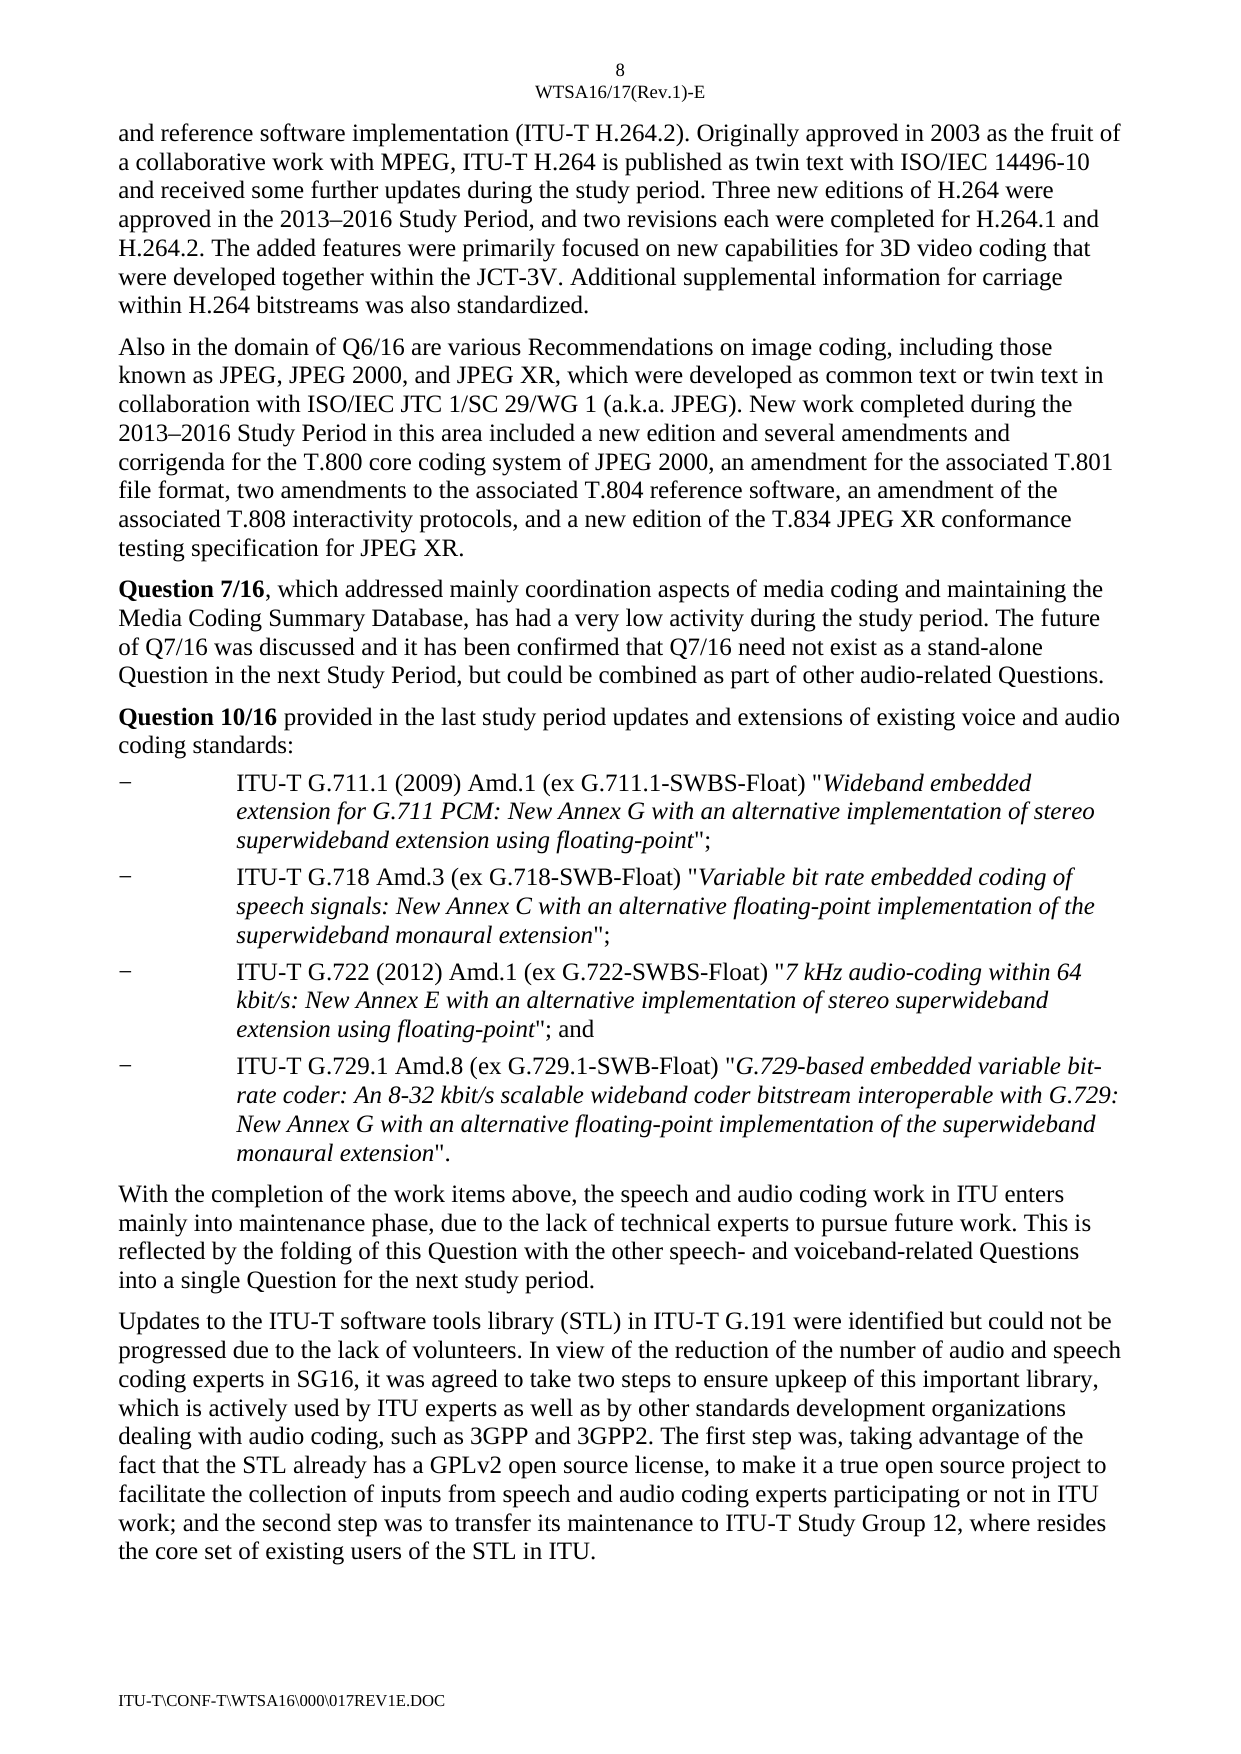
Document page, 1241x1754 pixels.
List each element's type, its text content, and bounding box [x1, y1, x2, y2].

text − ITU-T G.718 Amd.3 (ex G.718-SWB-Float) "Variable bit rate embedded coding of speech signals: New Annex C with an alternative floating-point implementation of the superwideband monaural extension"; [118, 862, 1122, 948]
text Updates to the ITU-T software tools library (STL) in ITU-T G.191 were identified but could not be progressed due to the lack of volunteers. In view of the reduction of the number of audio and speech coding experts in SG16, it was agreed to take two steps to ensure upkeep of this important library, which is actively used by ITU experts as well as by other standards development organizations dealing with audio coding, such as 3GPP and 3GPP2. The first step was, taking advantage of the fact that the STL already has a GPLv2 open source license, to make it a true open source project to facilitate the collection of inputs from speech and audio coding experts participating or not in ITU work; and the second step was to transfer its maintenance to ITU-T Study Group 12, where resides the core set of existing users of the STL in ITU. [118, 1306, 1122, 1565]
text − ITU-T G.729.1 Amd.8 (ex G.729.1-SWB-Float) "G.729-based embedded variable bit-rate coder: An 8-32 kbit/s scalable wideband coder bitstream interoperable with G.729: New Annex G with an alternative floating-point implementation of the superwideband monaural extension". [118, 1051, 1122, 1166]
text − ITU-T G.711.1 (2009) Amd.1 (ex G.711.1-SWBS-Float) "Wideband embedded extension for G.711 PCM: New Annex G with an alternative implementation of stereo superwideband extension using floating-point"; [118, 768, 1122, 854]
text Also in the domain of Q6/16 are various Recommendations on image coding, including those known as JPEG, JPEG 2000, and JPEG XR, which were developed as common text or twin text in collaboration with ISO/IEC JTC 1/SC 29/WG 1 (a.k.a. JPEG). New work completed during the 2013–2016 Study Period in this area included a new edition and several amendments and corrigenda for the T.800 core coding system of JPEG 2000, an amendment for the associated T.801 file format, two amendments to the associated T.804 reference software, an amendment of the associated T.808 interactivity protocols, and a new edition of the T.834 JPEG XR conformance testing specification for JPEG XR. [118, 332, 1122, 562]
text With the completion of the work items above, the speech and audio coding work in ITU enters mainly into maintenance phase, due to the lack of technical experts to pursue future work. This is reflected by the folding of this Question with the other speech- and voiceband-related Questions into a single Question for the next study period. [118, 1179, 1122, 1294]
text Question 7/16, which addressed mainly coordination aspects of media coding and maintaining the Media Coding Summary Database, has had a very low activity during the study period. The future of Q7/16 was discussed and it has been confirmed that Q7/16 need not exist as a stand-alone Question in the next Study Period, but could be combined as part of other audio-related Questions. [118, 574, 1122, 689]
text − ITU-T G.722 (2012) Amd.1 (ex G.722-SWBS-Float) "7 kHz audio-coding within 64 kbit/s: New Annex E with an alternative implementation of stereo superwideband extension using floating-point"; and [118, 957, 1122, 1043]
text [118, 118, 1122, 319]
text Question 10/16 provided in the last study period updates and extensions of existing voice and audio coding standards: [118, 702, 1122, 759]
